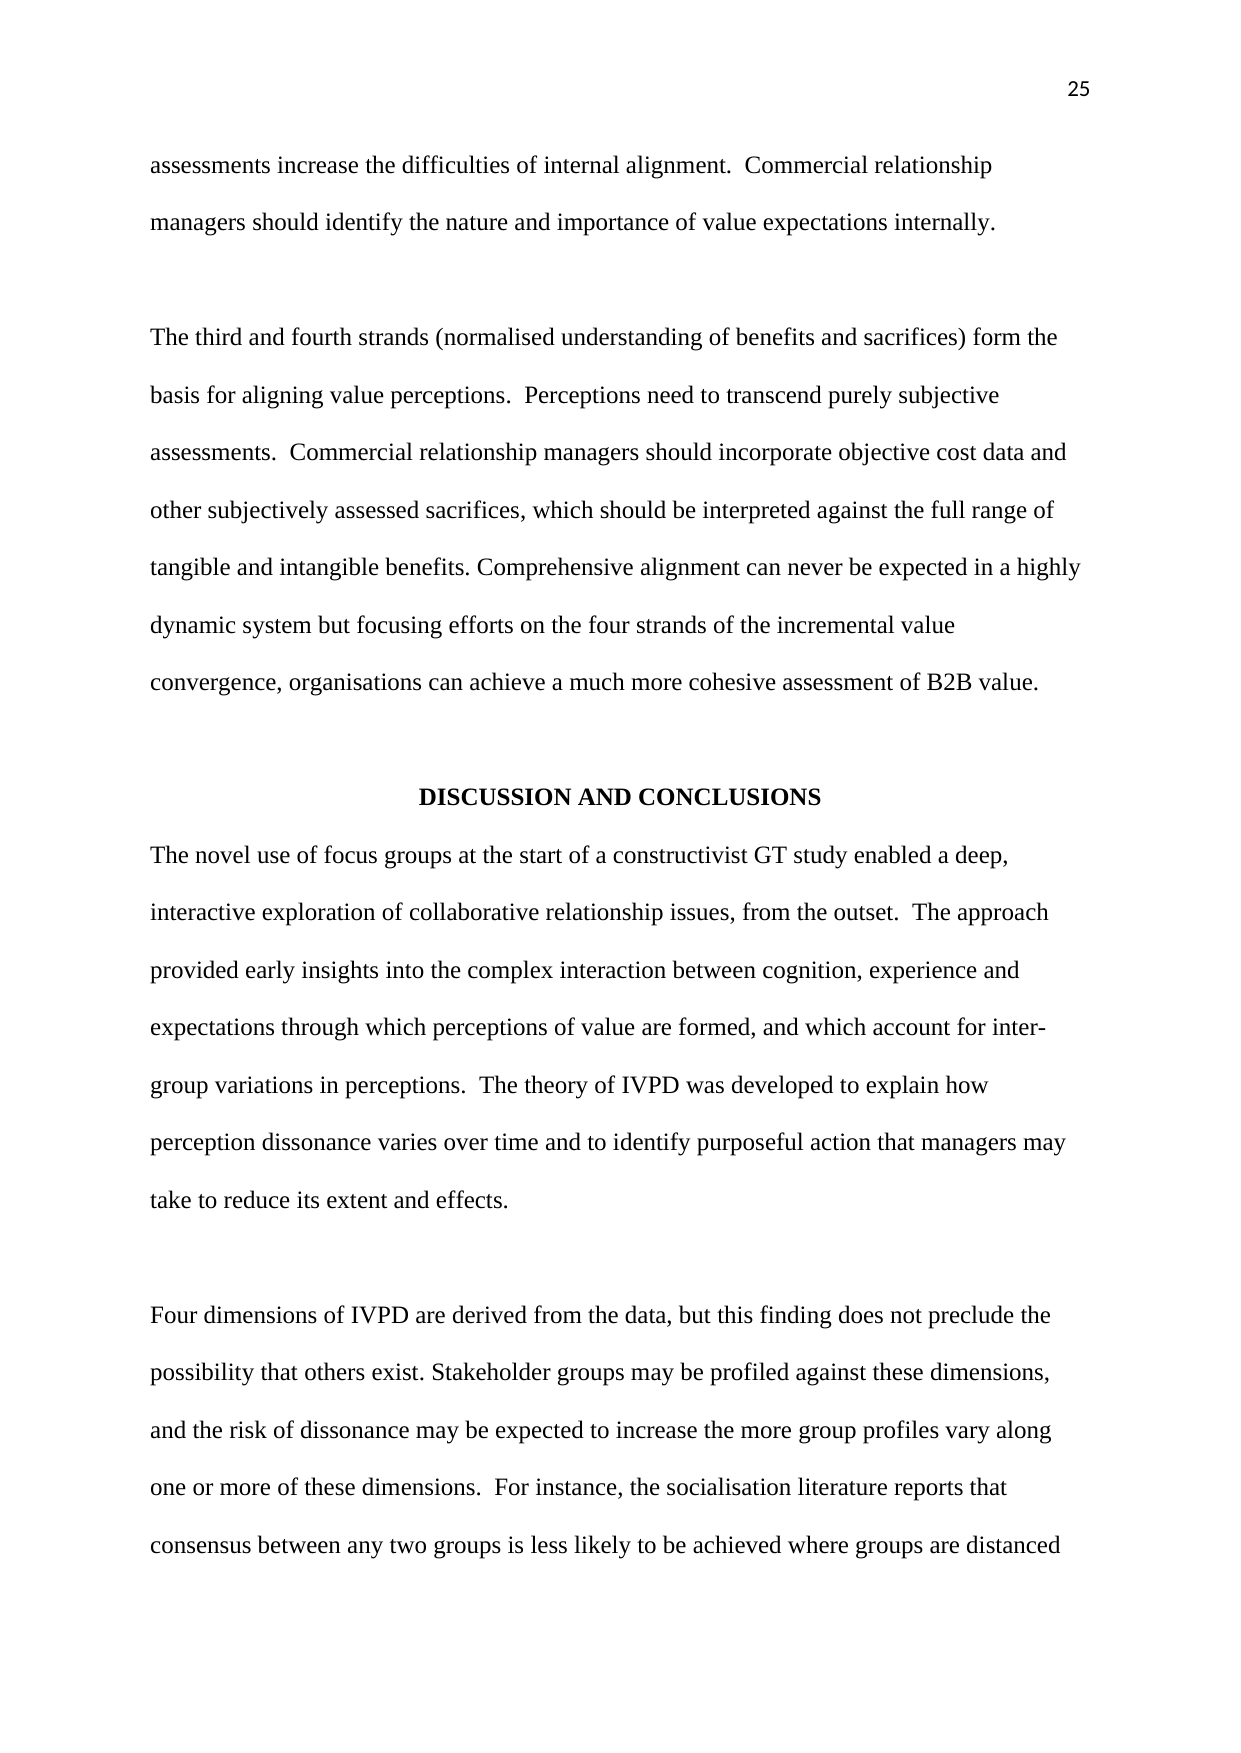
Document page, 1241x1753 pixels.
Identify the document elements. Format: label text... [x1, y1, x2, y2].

text The novel use of focus groups at the start of a constructivist GT study enabled a deep, interactive exploration of collaborative relationship issues, from the outset. The approach provided early insights into the complex interaction between cognition, experience and expectations through which perceptions of value are formed, and which account for inter-group variations in perceptions. The theory of IVPD was developed to explain how perception dissonance varies over time and to identify purposeful action that managers may take to reduce its extent and effects. [150, 840, 1090, 1214]
text DISCUSSION AND CONCLUSIONS [150, 782, 1090, 811]
text The third and fourth strands (normalised understanding of benefits and sacrifices) form the basis for aligning value perceptions. Perceptions need to transcend purely subjective assessments. Commercial relationship managers should incorporate objective cost data and other subjectively assessed sacrifices, which should be interpreted against the full range of tangible and intangible benefits. Comprehensive alignment can never be expected in a highly dynamic system but focusing efforts on the four strands of the incremental value convergence, organisations can achieve a much more cohesive assessment of B2B value. [150, 322, 1090, 696]
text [150, 1300, 1090, 1559]
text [150, 150, 1090, 236]
